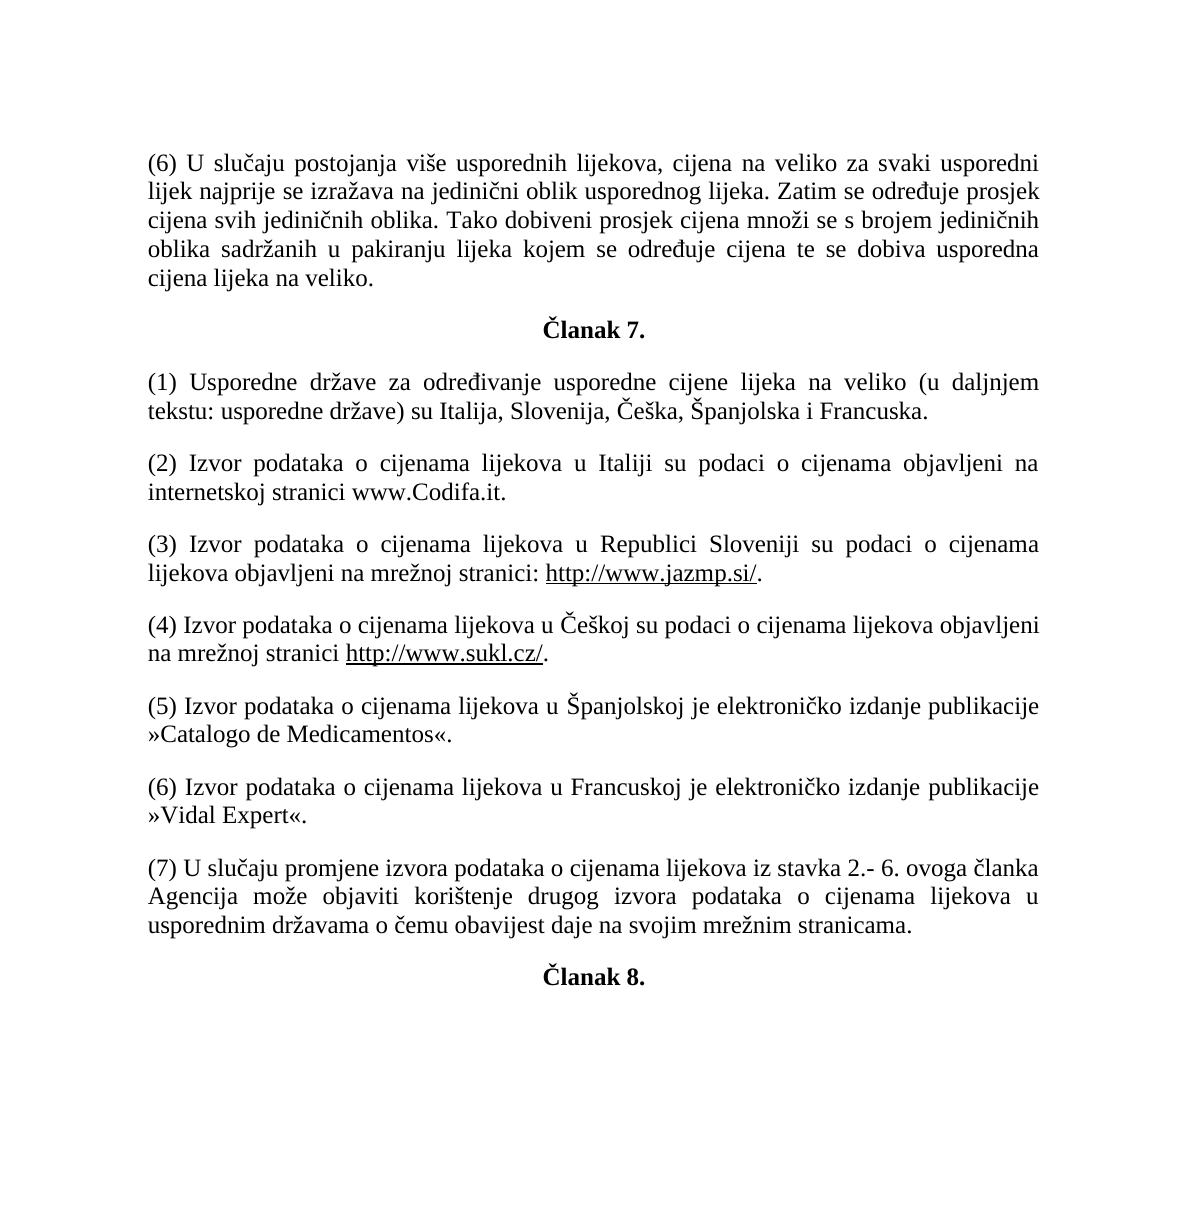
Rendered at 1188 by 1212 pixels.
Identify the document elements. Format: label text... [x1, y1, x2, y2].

text (2) Izvor podataka o cijenama lijekova u Italiji su podaci o cijenama objavljeni na internetskoj stranici www.Codifa.it. [148, 448, 1040, 505]
text (1) Usporedne države za određivanje usporedne cijene lijeka na veliko (u daljnjem tekstu: usporedne države) su Italija, Slovenija, Češka, Španjolska i Francuska. [148, 367, 1040, 424]
text (3) Izvor podataka o cijenama lijekova u Republici Sloveniji su podaci o cijenama lijekova objavljeni na mrežnoj stranici: http://www.jazmp.si/. [148, 529, 1040, 586]
text Članak 7. [148, 315, 1040, 343]
text (6) U slučaju postojanja više usporednih lijekova, cijena na veliko za svaki usporedni lijek najprije se izražava na jedinični oblik usporednog lijeka. Zatim se određuje prosjek cijena svih jediničnih oblika. Tako dobiveni prosjek cijena množi se s brojem jediničnih oblika sadržanih u pakiranju lijeka kojem se određuje cijena te se dobiva usporedna cijena lijeka na veliko. [148, 148, 1040, 291]
text (7) U slučaju promjene izvora podataka o cijenama lijekova iz stavka 2.- 6. ovoga članka Agencija može objaviti korištenje drugog izvora podataka o cijenama lijekova u usporednim državama o čemu obavijest daje na svojim mrežnim stranicama. [148, 853, 1040, 939]
text (5) Izvor podataka o cijenama lijekova u Španjolskoj je elektroničko izdanje publikacije »Catalogo de Medicamentos«. [148, 691, 1040, 748]
text (6) Izvor podataka o cijenama lijekova u Francuskoj je elektroničko izdanje publikacije »Vidal Expert«. [148, 772, 1040, 829]
text Članak 8. [148, 962, 1040, 991]
text (4) Izvor podataka o cijenama lijekova u Češkoj su podaci o cijenama lijekova objavljeni na mrežnoj stranici http://www.sukl.cz/. [148, 610, 1040, 667]
